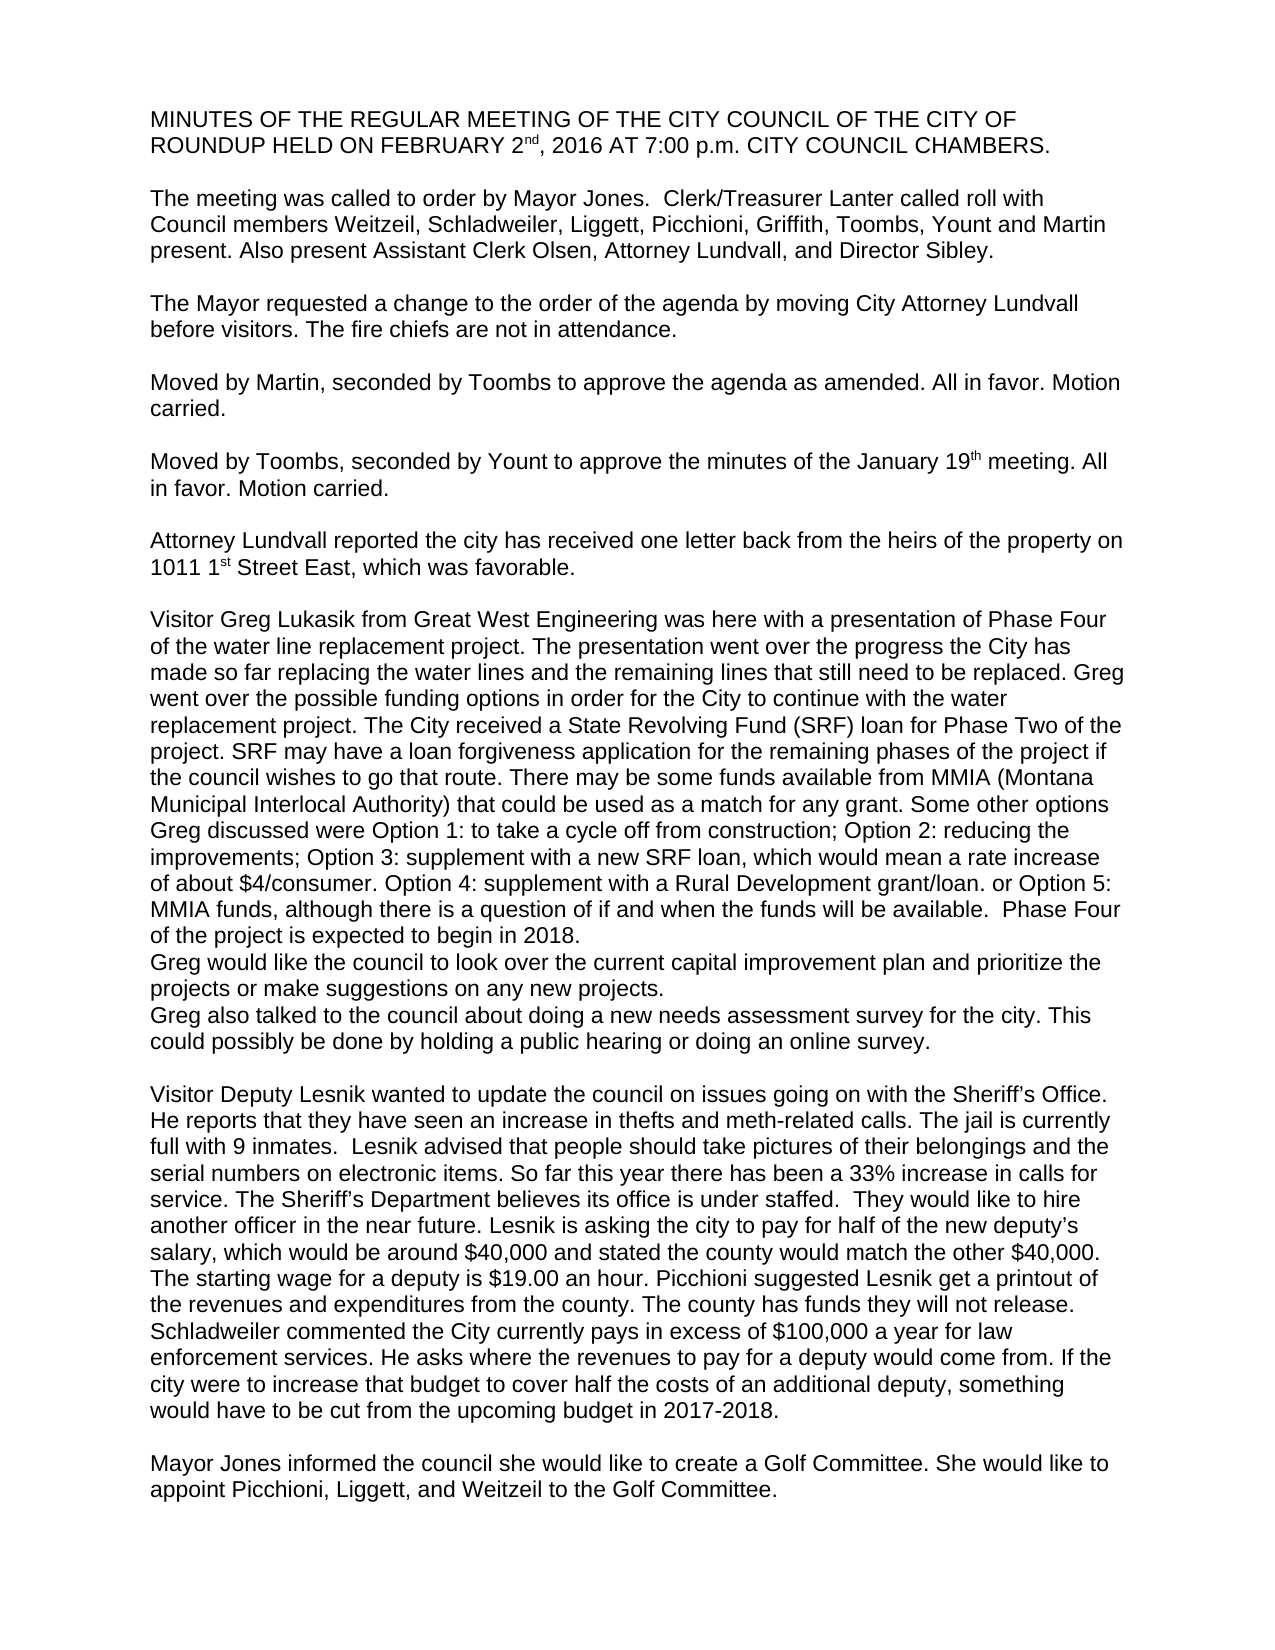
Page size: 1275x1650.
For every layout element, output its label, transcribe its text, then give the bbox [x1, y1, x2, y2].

text Visitor Greg Lukasik from Great West Engineering was here with a presentation of Phase Four of the water line replacement project. The presentation went over the progress the City has made so far replacing the water lines and the remaining lines that still need to be replaced. Greg went over the possible funding options in order for the City to continue with the water replacement project. The City received a State Revolving Fund (SRF) loan for Phase Two of the project. SRF may have a loan forgiveness application for the remaining phases of the project if the council wishes to go that route. There may be some funds available from MMIA (Montana Municipal Interlocal Authority) that could be used as a match for any grant. Some other options Greg discussed were Option 1: to take a cycle off from construction; Option 2: reducing the improvements; Option 3: supplement with a new SRF loan, which would mean a rate increase of about $4/consumer. Option 4: supplement with a Rural Development grant/loan. or Option 5: MMIA funds, although there is a question of if and when the funds will be available. Phase Four of the project is expected to begin in 2018. [150, 606, 1125, 949]
text Mayor Jones informed the council she would like to create a Golf Committee. She would like to appoint Picchioni, Liggett, and Weitzeil to the Golf Committee. [150, 1449, 1125, 1502]
text Moved by Martin, seconded by Toombs to approve the agenda as amended. All in favor. Motion carried. [150, 369, 1125, 422]
text Moved by Toombs, seconded by Yount to approve the minutes of the January 19th meeting. All in favor. Motion carried. [150, 448, 1125, 501]
text Attorney Lundvall reported the city has received one letter back from the heirs of the property on 1011 1st Street East, which was favorable. [150, 527, 1125, 580]
text Greg also talked to the council about doing a new needs assessment survey for the city. This could possibly be done by holding a public hearing or doing an online survey. [150, 1002, 1125, 1054]
text The Mayor requested a change to the order of the agenda by moving City Attorney Lundvall before visitors. The fire chiefs are not in attendance. [150, 290, 1125, 343]
text MINUTES OF THE REGULAR MEETING OF THE CITY COUNCIL OF THE CITY OF ROUNDUP HELD ON FEBRUARY 2nd, 2016 AT 7:00 p.m. CITY COUNCIL CHAMBERS. [150, 106, 1125, 158]
text Visitor Deputy Lesnik wanted to update the council on issues going on with the Sheriff’s Office. He reports that they have seen an increase in thefts and meth-related calls. The jail is currently full with 9 inmates. Lesnik advised that people should take pictures of their belongings and the serial numbers on electronic items. So far this year there has been a 33% increase in calls for service. The Sheriff’s Department believes its office is under staffed. They would like to hire another officer in the near future. Lesnik is asking the city to pay for half of the new deputy’s salary, which would be around $40,000 and stated the county would match the other $40,000. The starting wage for a deputy is $19.00 an hour. Picchioni suggested Lesnik get a printout of the revenues and expenditures from the county. The county has funds they will not release. Schladweiler commented the City currently pays in excess of $100,000 a year for law enforcement services. He asks where the revenues to pay for a deputy would come from. If the city were to increase that budget to cover half the costs of an additional deputy, something would have to be cut from the upcoming budget in 2017-2018. [150, 1081, 1125, 1423]
text The meeting was called to order by Mayor Jones. Clerk/Treasurer Lanter called roll with Council members Weitzeil, Schladweiler, Liggett, Picchioni, Griffith, Toombs, Yount and Martin present. Also present Assistant Clerk Olsen, Attorney Lundvall, and Director Sibley. [150, 184, 1125, 264]
text Greg would like the council to look over the current capital improvement plan and prioritize the projects or make suggestions on any new projects. [150, 949, 1125, 1002]
